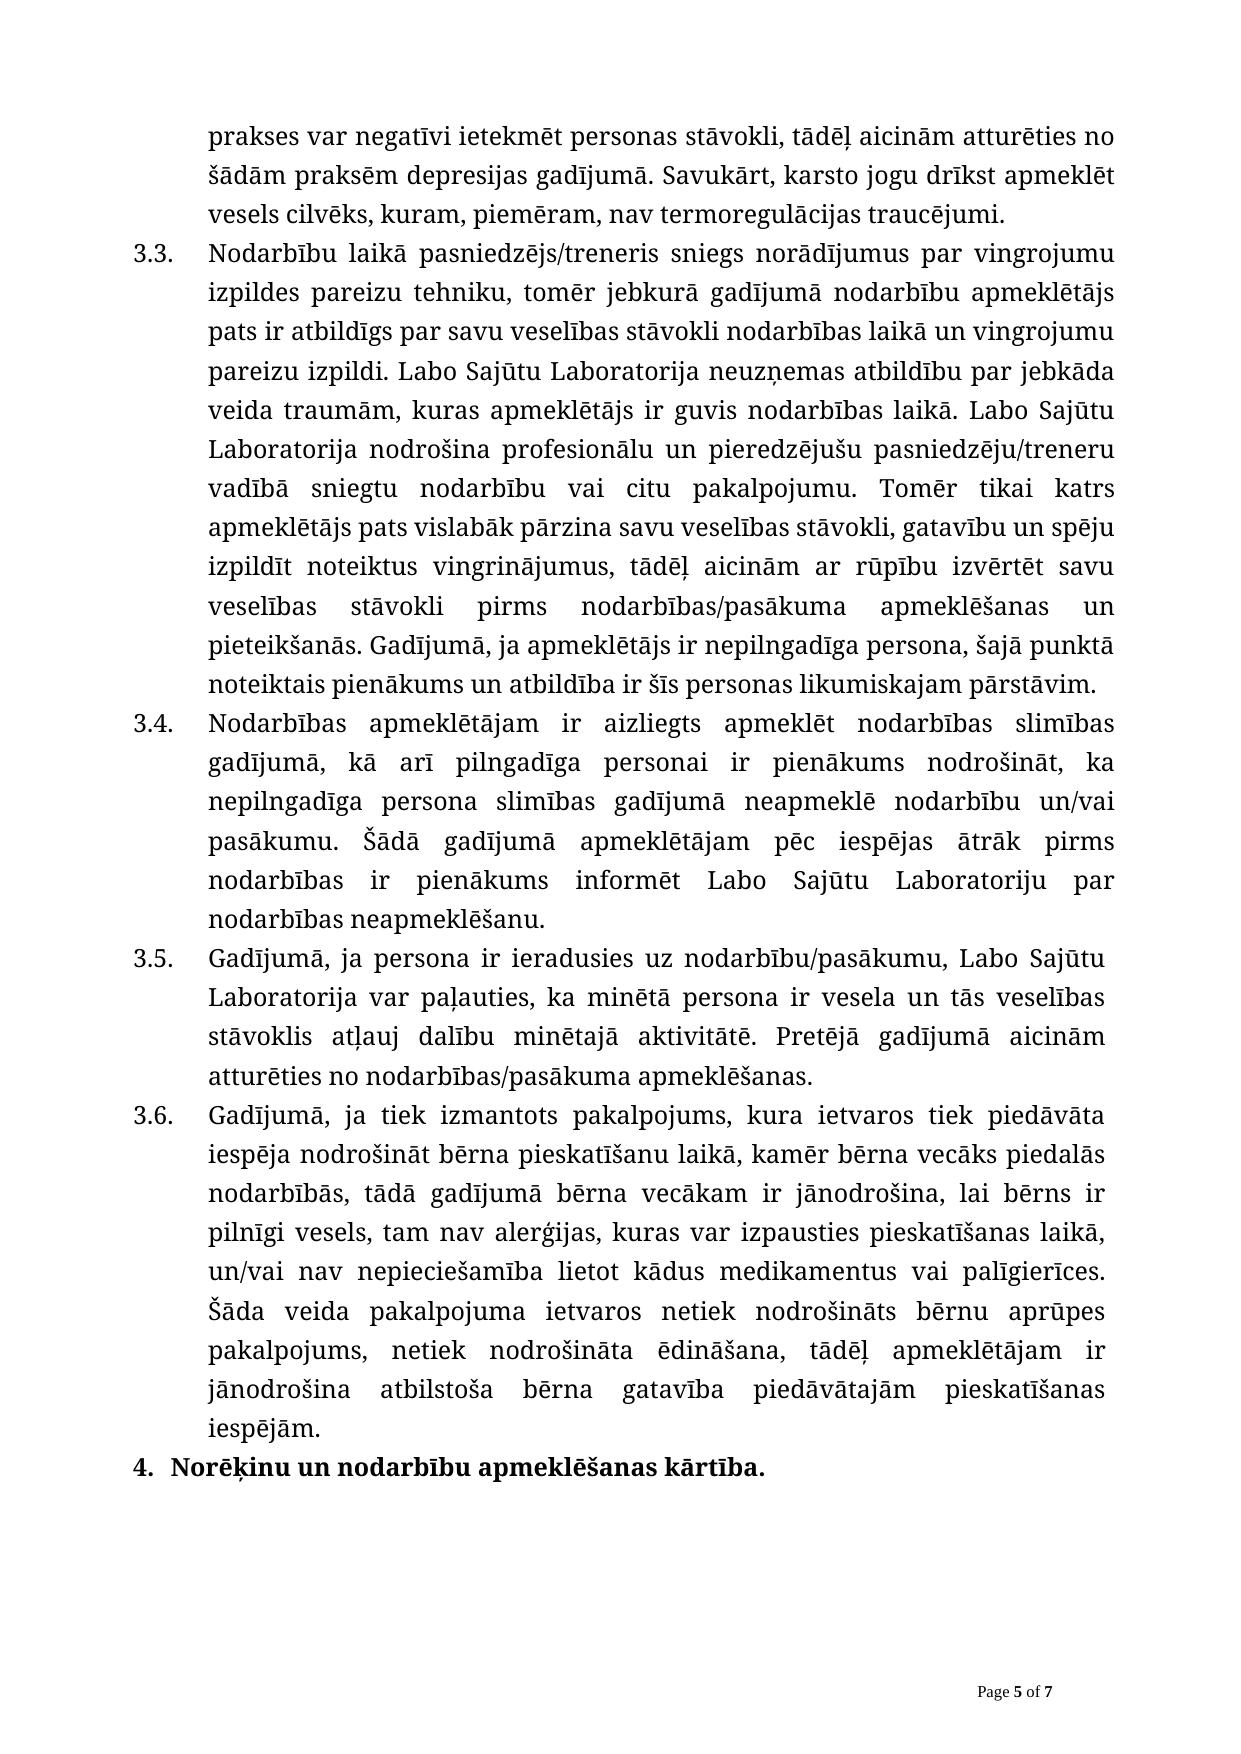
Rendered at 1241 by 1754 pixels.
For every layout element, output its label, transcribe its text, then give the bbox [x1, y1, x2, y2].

list Nodarbību laikā pasniedzējs/treneris sniegs norādījumus par vingrojumu izpildes pareizu tehniku, tomēr jebkurā gadījumā nodarbību apmeklētājs pats ir atbildīgs par savu veselības stāvokli nodarbības laikā un vingrojumu pareizu izpildi. Labo Sajūtu Laboratorija neuzņemas atbildību par jebkāda veida traumām, kuras apmeklētājs ir guvis nodarbības laikā. Labo Sajūtu Laboratorija nodrošina profesionālu un pieredzējušu pasniedzēju/treneru vadībā sniegtu nodarbību vai citu pakalpojumu. Tomēr tikai katrs apmeklētājs pats vislabāk pārzina savu veselības stāvokli, gatavību un spēju izpildīt noteiktus vingrinājumus, tādēļ aicinām ar rūpību izvērtēt savu veselības stāvokli pirms nodarbības/pasākuma apmeklēšanas un pieteikšanās. Gadījumā, ja apmeklētājs ir nepilngadīga persona, šajā punktā noteiktais pienākums un atbildība ir šīs personas likumiskajam pārstāvim. [133, 236, 1116, 701]
list Gadījumā, ja persona ir ieradusies uz nodarbību/pasākumu, Labo Sajūtu Laboratorija var paļauties, ka minētā persona ir vesela un tās veselības stāvoklis atļauj dalību minētajā aktivitātē. Pretējā gadījumā aicinām atturēties no nodarbības/pasākuma apmeklēšanas. [133, 941, 1106, 1092]
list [133, 118, 1116, 231]
list Norēķinu un nodarbību apmeklēšanas kārtība. [133, 1450, 1106, 1484]
list Nodarbības apmeklētājam ir aizliegts apmeklēt nodarbības slimības gadījumā, kā arī pilngadīga personai ir pienākums nodrošināt, ka nepilngadīga persona slimības gadījumā neapmeklē nodarbību un/vai pasākumu. Šādā gadījumā apmeklētājam pēc iespējas ātrāk pirms nodarbības ir pienākums informēt Labo Sajūtu Laboratoriju par nodarbības neapmeklēšanu. [133, 706, 1116, 936]
list Gadījumā, ja tiek izmantots pakalpojums, kura ietvaros tiek piedāvāta iespēja nodrošināt bērna pieskatīšanu laikā, kamēr bērna vecāks piedalās nodarbībās, tādā gadījumā bērna vecākam ir jānodrošina, lai bērns ir pilnīgi vesels, tam nav alerģijas, kuras var izpausties pieskatīšanas laikā, un/vai nav nepieciešamība lietot kādus medikamentus vai palīgierīces. Šāda veida pakalpojuma ietvaros netiek nodrošināts bērnu aprūpes pakalpojums, netiek nodrošināta ēdināšana, tādēļ apmeklētājam ir jānodrošina atbilstoša bērna gatavība piedāvātajām pieskatīšanas iespējām. [133, 1097, 1106, 1445]
